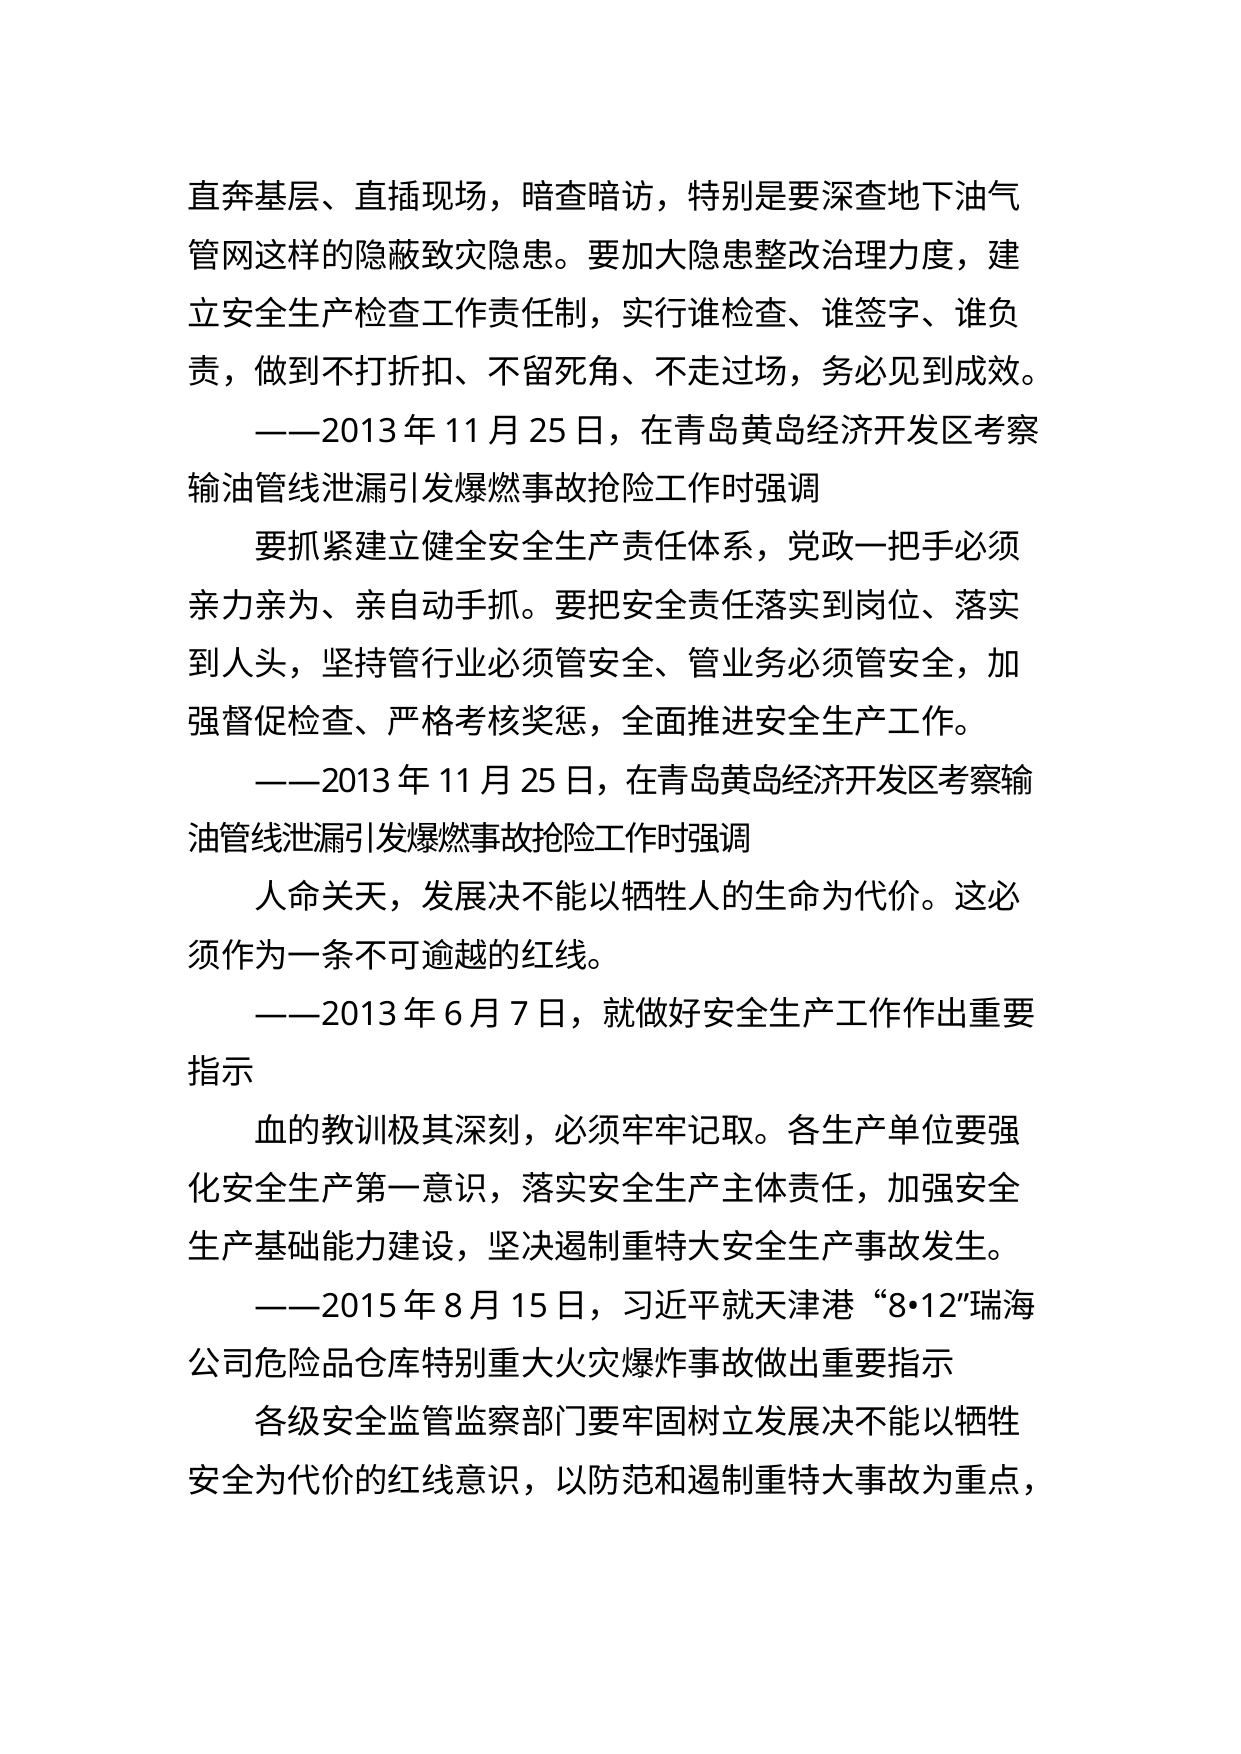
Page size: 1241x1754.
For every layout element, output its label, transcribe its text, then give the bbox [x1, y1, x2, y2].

text 血的教训极其深刻，必须牢牢记取。各生产单位要强化安全生产第一意识，落实安全生产主体责任，加强安全生产基础能力建设，坚决遏制重特大安全生产事故发生。 [187, 1095, 1053, 1270]
text 人命关天，发展决不能以牺牲人的生命为代价。这必须作为一条不可逾越的红线。 [187, 862, 1053, 979]
text ——2013年6月7日，就做好安全生产工作作出重要指示 [187, 979, 1053, 1095]
text 要抓紧建立健全安全生产责任体系，党政一把手必须亲力亲为、亲自动手抓。要把安全责任落实到岗位、落实到人头，坚持管行业必须管安全、管业务必须管安全，加强督促检查、严格考核奖惩，全面推进安全生产工作。 [187, 512, 1053, 745]
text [187, 162, 1053, 395]
text ——2015年8月15日，习近平就天津港“8•12”瑞海公司危险品仓库特别重大火灾爆炸事故做出重要指示 [187, 1270, 1053, 1387]
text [187, 1387, 1053, 1504]
text ——2013年11月25日，在青岛黄岛经济开发区考察输油管线泄漏引发爆燃事故抢险工作时强调 [187, 395, 1053, 512]
text ——2013年11月25日，在青岛黄岛经济开发区考察输油管线泄漏引发爆燃事故抢险工作时强调 [187, 745, 1053, 862]
